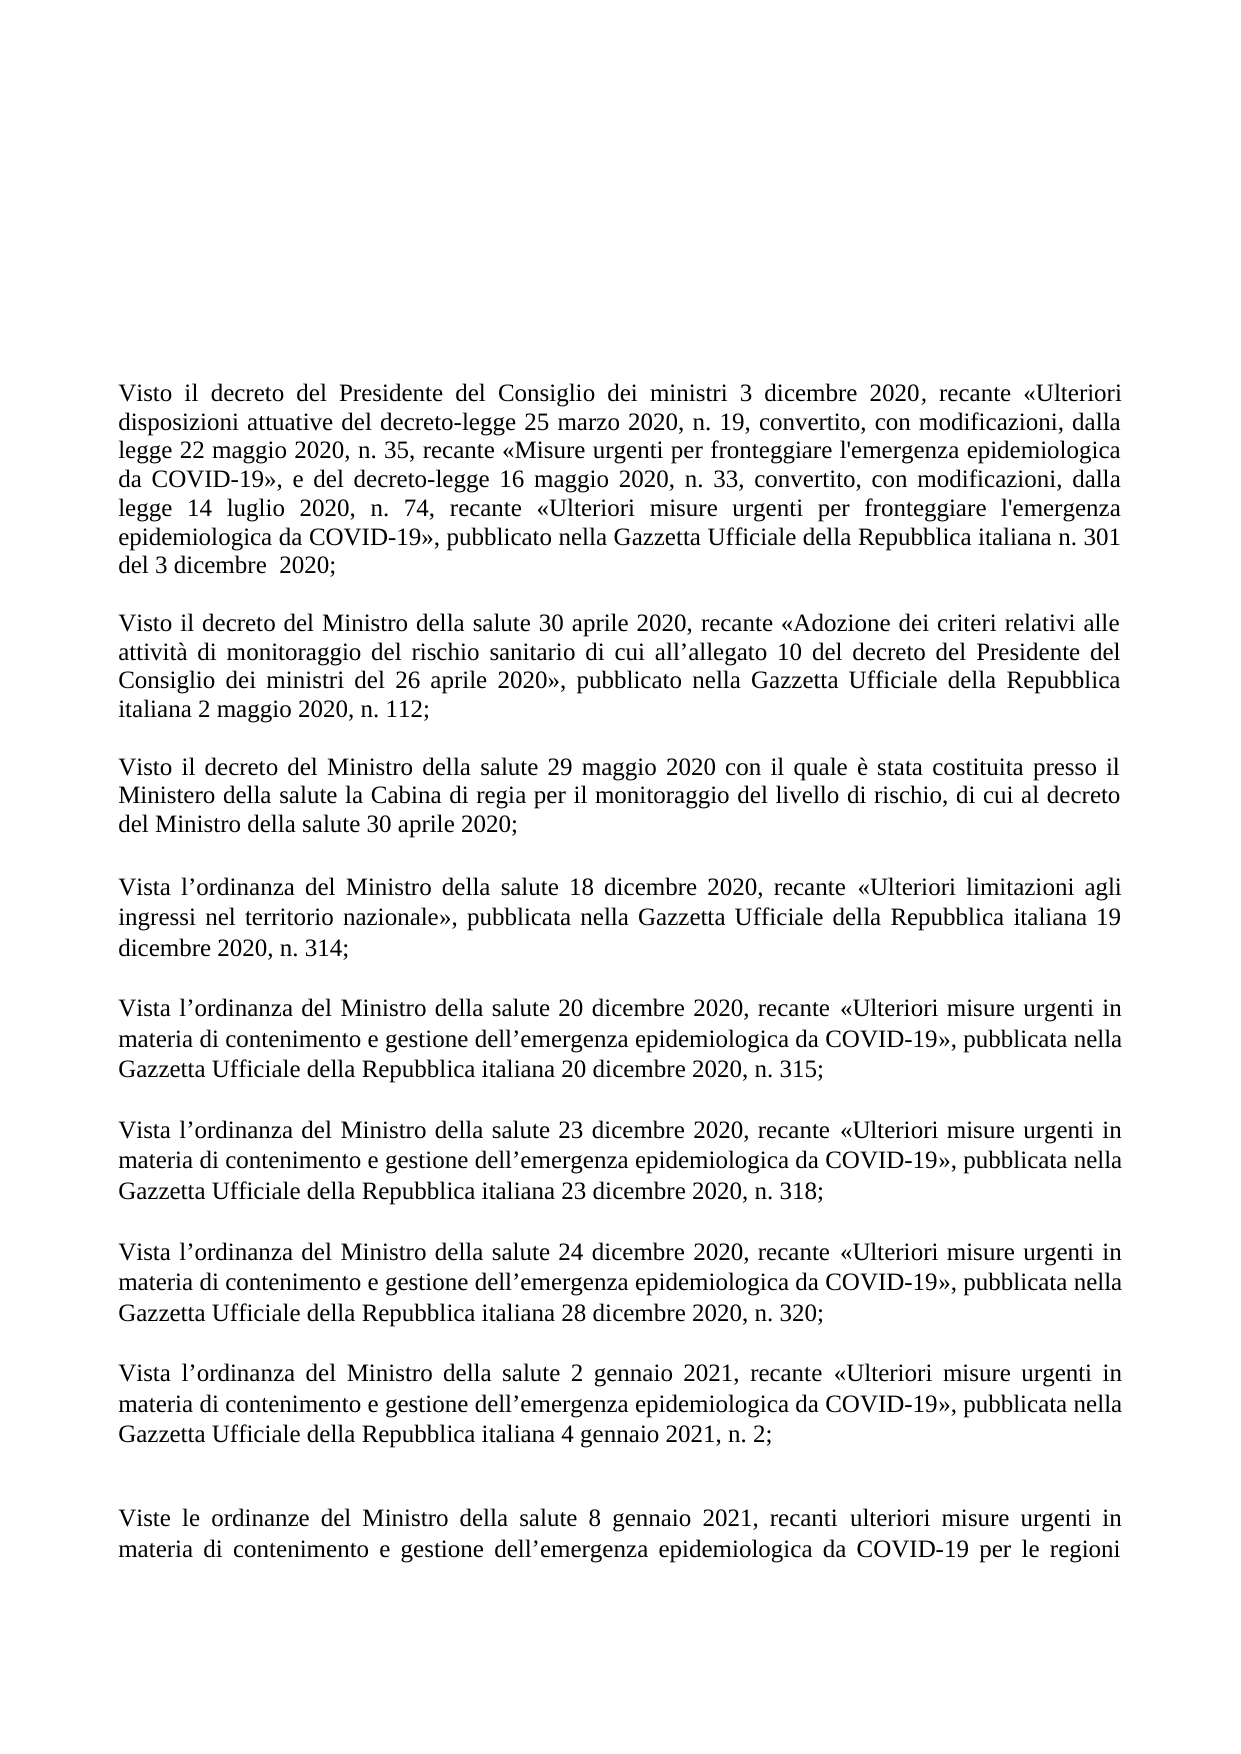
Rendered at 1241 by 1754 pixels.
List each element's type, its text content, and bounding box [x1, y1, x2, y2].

text Visto il decreto del Presidente del Consiglio dei ministri 3 dicembre 2020, recante «Ulteriori disposizioni attuative del decreto-legge 25 marzo 2020, n. 19, convertito, con modificazioni, dalla legge 22 maggio 2020, n. 35, recante «Misure urgenti per fronteggiare l'emergenza epidemiologica da COVID-19», e del decreto-legge 16 maggio 2020, n. 33, convertito, con modificazioni, dalla legge 14 luglio 2020, n. 74, recante «Ulteriori misure urgenti per fronteggiare l'emergenza epidemiologica da COVID-19», pubblicato nella Gazzetta Ufficiale della Repubblica italiana n. 301 del 3 dicembre 2020; [118, 378, 1122, 579]
text Vista l’ordinanza del Ministro della salute 2 gennaio 2021, recante «Ulteriori misure urgenti in materia di contenimento e gestione dell’emergenza epidemiologica da COVID-19», pubblicata nella Gazzetta Ufficiale della Repubblica italiana 4 gennaio 2021, n. 2; [118, 1358, 1122, 1448]
text Visto il decreto del Ministro della salute 30 aprile 2020, recante «Adozione dei criteri relativi alle attività di monitoraggio del rischio sanitario di cui all’allegato 10 del decreto del Presidente del Consiglio dei ministri del 26 aprile 2020», pubblicato nella Gazzetta Ufficiale della Repubblica italiana 2 maggio 2020, n. 112; [118, 608, 1122, 723]
text Visto il decreto del Ministro della salute 29 maggio 2020 con il quale è stata costituita presso il Ministero della salute la Cabina di regia per il monitoraggio del livello di rischio, di cui al decreto del Ministro della salute 30 aprile 2020; [118, 752, 1122, 838]
text Vista l’ordinanza del Ministro della salute 23 dicembre 2020, recante «Ulteriori misure urgenti in materia di contenimento e gestione dell’emergenza epidemiologica da COVID-19», pubblicata nella Gazzetta Ufficiale della Repubblica italiana 23 dicembre 2020, n. 318; [118, 1115, 1122, 1205]
text Vista l’ordinanza del Ministro della salute 18 dicembre 2020, recante «Ulteriori limitazioni agli ingressi nel territorio nazionale», pubblicata nella Gazzetta Ufficiale della Repubblica italiana 19 dicembre 2020, n. 314; [118, 872, 1122, 961]
text Vista l’ordinanza del Ministro della salute 24 dicembre 2020, recante «Ulteriori misure urgenti in materia di contenimento e gestione dell’emergenza epidemiologica da COVID-19», pubblicata nella Gazzetta Ufficiale della Repubblica italiana 28 dicembre 2020, n. 320; [118, 1237, 1122, 1326]
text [118, 1503, 1122, 1563]
text Vista l’ordinanza del Ministro della salute 20 dicembre 2020, recante «Ulteriori misure urgenti in materia di contenimento e gestione dell’emergenza epidemiologica da COVID-19», pubblicata nella Gazzetta Ufficiale della Repubblica italiana 20 dicembre 2020, n. 315; [118, 993, 1122, 1083]
